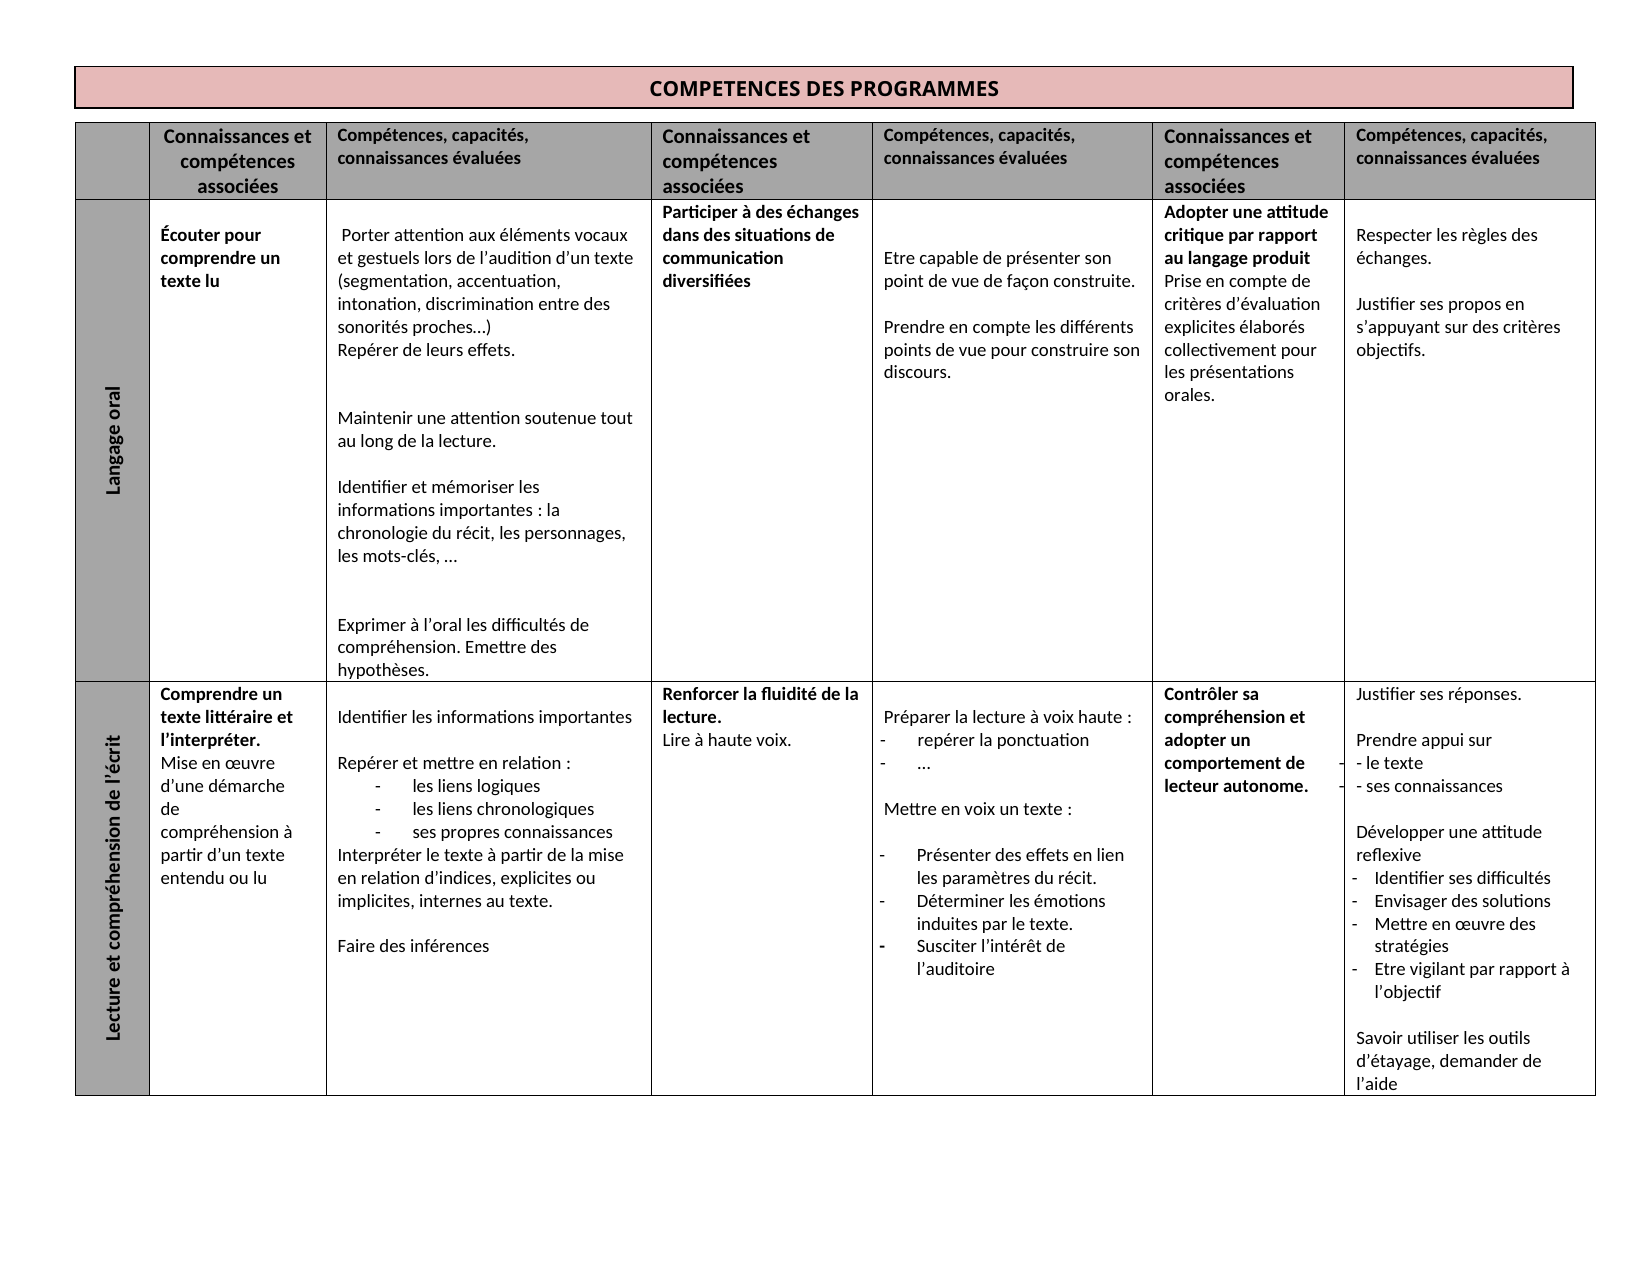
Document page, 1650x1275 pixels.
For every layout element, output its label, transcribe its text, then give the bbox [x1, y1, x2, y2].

table_header Compétences, capacités, connaissances évaluées [327, 123, 651, 199]
table_cell Identifier les informations importantes Repérer et mettre en relation : les liens logiques les liens chronologiques ses propres connaissances Interpréter le texte à partir de la mise en relation d’indices, explicites ou implicites, internes au texte. Faire des inférences [327, 682, 651, 1095]
table_header Connaissances et compétences associées [150, 123, 326, 199]
table_cell Lecture et compréhension de l’écrit [76, 682, 149, 1095]
table_header Connaissances et compétences associées [652, 123, 872, 199]
table_cell Respecter les règles des échanges. Justifier ses propos en s’appuyant sur des critères objectifs. [1345, 200, 1595, 681]
table_cell Contrôler sa compréhension et adopter un comportement de lecteur autonome. [1153, 682, 1344, 1095]
table_cell Justifier ses réponses. Prendre appui sur - le texte - ses connaissances Développer une attitude reflexive Identifier ses difficultés Envisager des solutions Mettre en œuvre des stratégies Etre vigilant par rapport à l’objectif Savoir utiliser les outils d’étayage, demander de l’aide [1345, 682, 1595, 1095]
table_header Connaissances et compétences associées [1153, 123, 1344, 199]
table_cell Participer à des échanges dans des situations de communication diversifiées [652, 200, 872, 681]
table_cell Langage oral [76, 200, 149, 681]
table_cell Écouter pour comprendre un texte lu [150, 200, 326, 681]
table_cell Préparer la lecture à voix haute : repérer la ponctuation … Mettre en voix un texte : Présenter des effets en lien les paramètres du récit. Déterminer les émotions induites par le texte. Susciter l’intérêt de l’auditoire [873, 682, 1152, 1095]
table_header [76, 123, 149, 199]
table_cell Etre capable de présenter son point de vue de façon construite. Prendre en compte les différents points de vue pour construire son discours. [873, 200, 1152, 681]
table_cell Porter attention aux éléments vocaux et gestuels lors de l’audition d’un texte (segmentation, accentuation, intonation, discrimination entre des sonorités proches…) Repérer de leurs effets. Maintenir une attention soutenue tout au long de la lecture. Identifier et mémoriser les informations importantes : la chronologie du récit, les personnages, les mots-clés, … Exprimer à l’oral les difficultés de compréhension. Emettre des hypothèses. [327, 200, 651, 681]
table_cell Comprendre un texte littéraire et l’interpréter. Mise en œuvre d’une démarche de compréhension à partir d’un texte entendu ou lu [150, 682, 326, 1095]
table_header Compétences, capacités, connaissances évaluées [873, 123, 1152, 199]
table_cell Renforcer la fluidité de la lecture. Lire à haute voix. [652, 682, 872, 1095]
table_header Compétences, capacités, connaissances évaluées [1345, 123, 1595, 199]
table_cell Adopter une attitude critique par rapport au langage produit Prise en compte de critères d’évaluation explicites élaborés collectivement pour les présentations orales. [1153, 200, 1344, 681]
